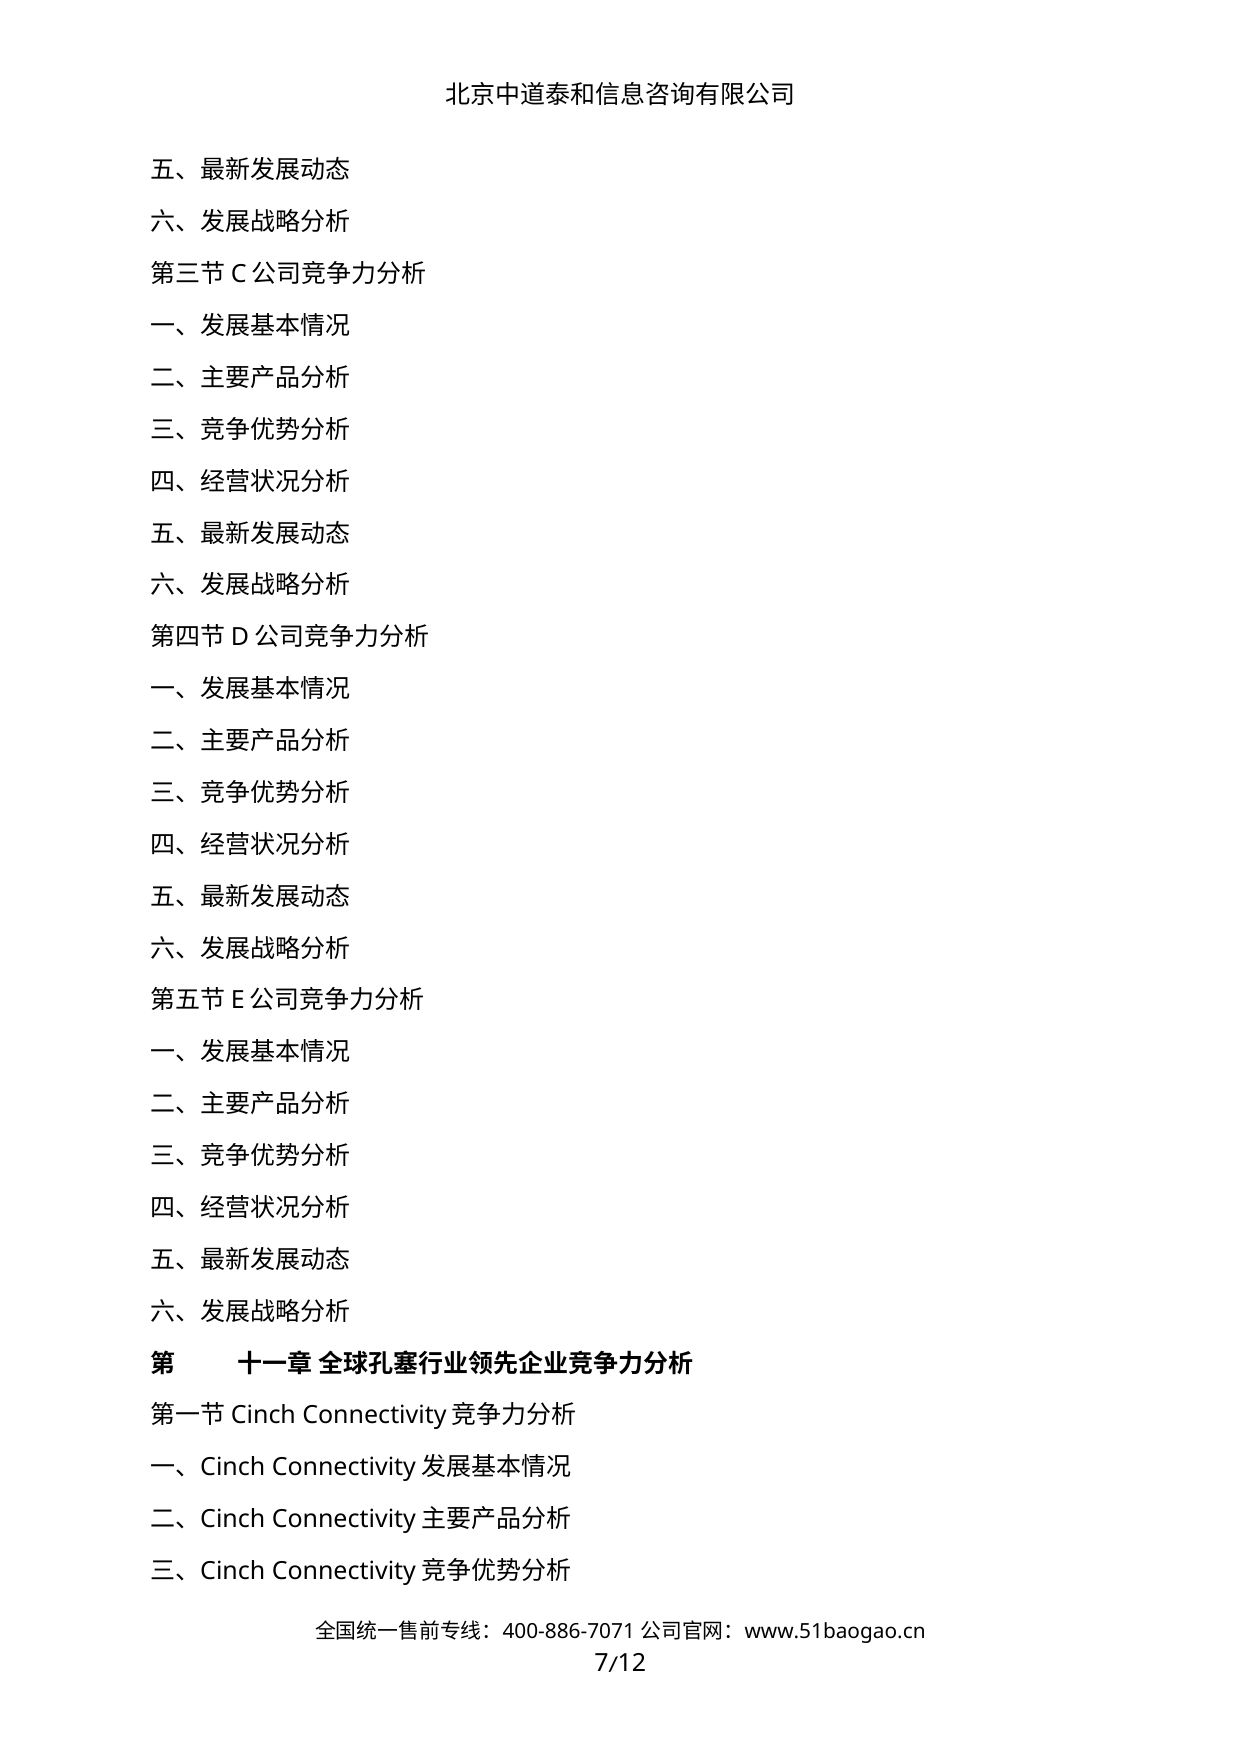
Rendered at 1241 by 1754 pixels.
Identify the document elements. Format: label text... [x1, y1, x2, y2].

text 一、发展基本情况 [150, 1032, 1090, 1068]
text 二、主要产品分析 [150, 721, 1090, 757]
text 第三节 C公司竞争力分析 [150, 254, 1090, 290]
text 五、最新发展动态 [150, 150, 1090, 186]
text 三、竞争优势分析 [150, 1136, 1090, 1172]
text 一、Cinch Connectivity发展基本情况 [150, 1447, 1090, 1483]
text 一、发展基本情况 [150, 306, 1090, 342]
text 五、最新发展动态 [150, 1239, 1090, 1276]
text 三、Cinch Connectivity竞争优势分析 [150, 1551, 1090, 1587]
text 四、经营状况分析 [150, 461, 1090, 497]
text 六、发展战略分析 [150, 1291, 1090, 1327]
text 第 十一章 全球孔塞行业领先企业竞争力分析 [150, 1343, 1090, 1379]
text 六、发展战略分析 [150, 565, 1090, 601]
text 二、主要产品分析 [150, 1084, 1090, 1120]
text 第五节 E公司竞争力分析 [150, 980, 1090, 1016]
text 一、发展基本情况 [150, 669, 1090, 705]
text 五、最新发展动态 [150, 513, 1090, 549]
text 二、主要产品分析 [150, 357, 1090, 394]
text 第四节 D公司竞争力分析 [150, 617, 1090, 653]
text 六、发展战略分析 [150, 202, 1090, 238]
text 第一节 Cinch Connectivity竞争力分析 [150, 1395, 1090, 1431]
text 二、Cinch Connectivity主要产品分析 [150, 1499, 1090, 1535]
text 三、竞争优势分析 [150, 772, 1090, 809]
text 四、经营状况分析 [150, 1187, 1090, 1224]
text 六、发展战略分析 [150, 928, 1090, 964]
text 三、竞争优势分析 [150, 409, 1090, 446]
text 五、最新发展动态 [150, 876, 1090, 912]
text 四、经营状况分析 [150, 824, 1090, 861]
